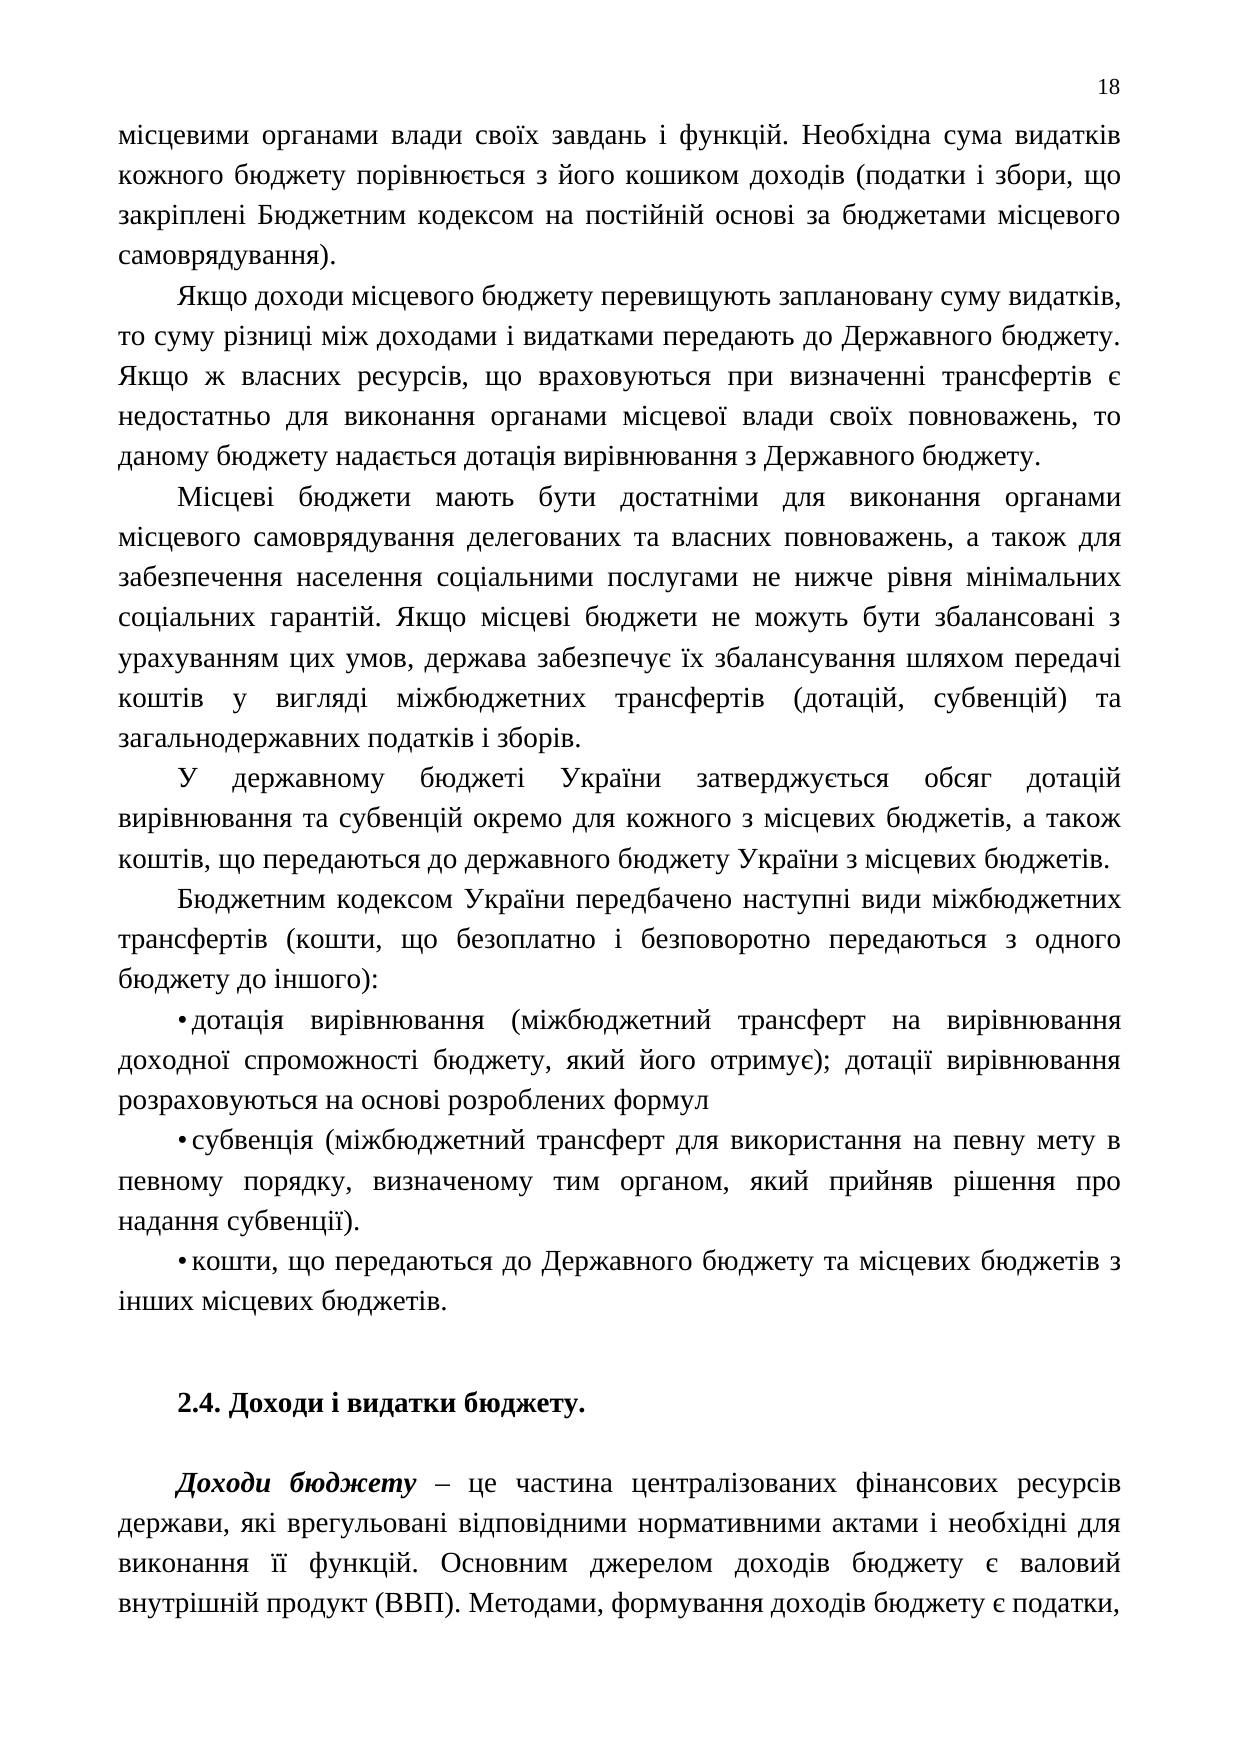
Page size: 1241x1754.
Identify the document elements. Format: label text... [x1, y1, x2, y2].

subtitle Доходи і видатки бюджету. [177, 1385, 1240, 1419]
text Якщо доходи місцевого бюджету перевищують заплановану суму видатків, то суму різниці між доходами і видатками передають до Державного бюджету. Якщо ж власних ресурсів, що враховуються при визначенні трансфертів є недостатньо для виконання органами місцевої влади своїх повноважень, то даному бюджету надається дотація вирівнювання з Державного бюджету. [118, 278, 1122, 472]
text Бюджетним кодексом України передбачено наступні види міжбюджетних трансфертів (кошти, що безоплатно і безповоротно передаються з одного бюджету до іншого): [118, 881, 1122, 995]
text Місцеві бюджети мають бути достатніми для виконання органами місцевого самоврядування делегованих та власних повноважень, а також для забезпечення населення соціальними послугами не нижче рівня мінімальних соціальних гарантій. Якщо місцеві бюджети не можуть бути збалансовані з урахуванням цих умов, держава забезпечує їх збалансування шляхом передачі коштів у вигляді міжбюджетних трансфертів (дотацій, субвенцій) та загальнодержавних податків і зборів. [118, 479, 1122, 754]
text У державному бюджеті України затверджується обсяг дотацій вирівнювання та субвенцій окремо для кожного з місцевих бюджетів, а також коштів, що передаються до державного бюджету України з місцевих бюджетів. [118, 760, 1122, 874]
text Доходи бюджету – це частина централізованих фінансових ресурсів держави, які врегульовані відповідними нормативними актами і необхідні для виконання її функцій. Основним джерелом доходів бюджету є валовий внутрішній продукт (ВВП). Методами, формування доходів бюджету є податки, [118, 1465, 1122, 1619]
text місцевими органами влади своїх завдань і функцій. Необхідна сума видатків кожного бюджету порівнюється з його кошиком доходів (податки і збори, що закріплені Бюджетним кодексом на постійній основі за бюджетами місцевого самоврядування). [118, 117, 1122, 271]
list кошти, що передаються до Державного бюджету та місцевих бюджетів з інших місцевих бюджетів. [118, 1243, 1122, 1317]
list дотація вирівнювання (міжбюджетний трансферт на вирівнювання доходної спроможності бюджету, який його отримує); дотації вирівнювання розраховуються на основі розроблених формул [118, 1002, 1122, 1116]
list субвенція (міжбюджетний трансферт для використання на певну мету в певному порядку, визначеному тим органом, який прийняв рішення про надання субвенції). [118, 1122, 1122, 1236]
